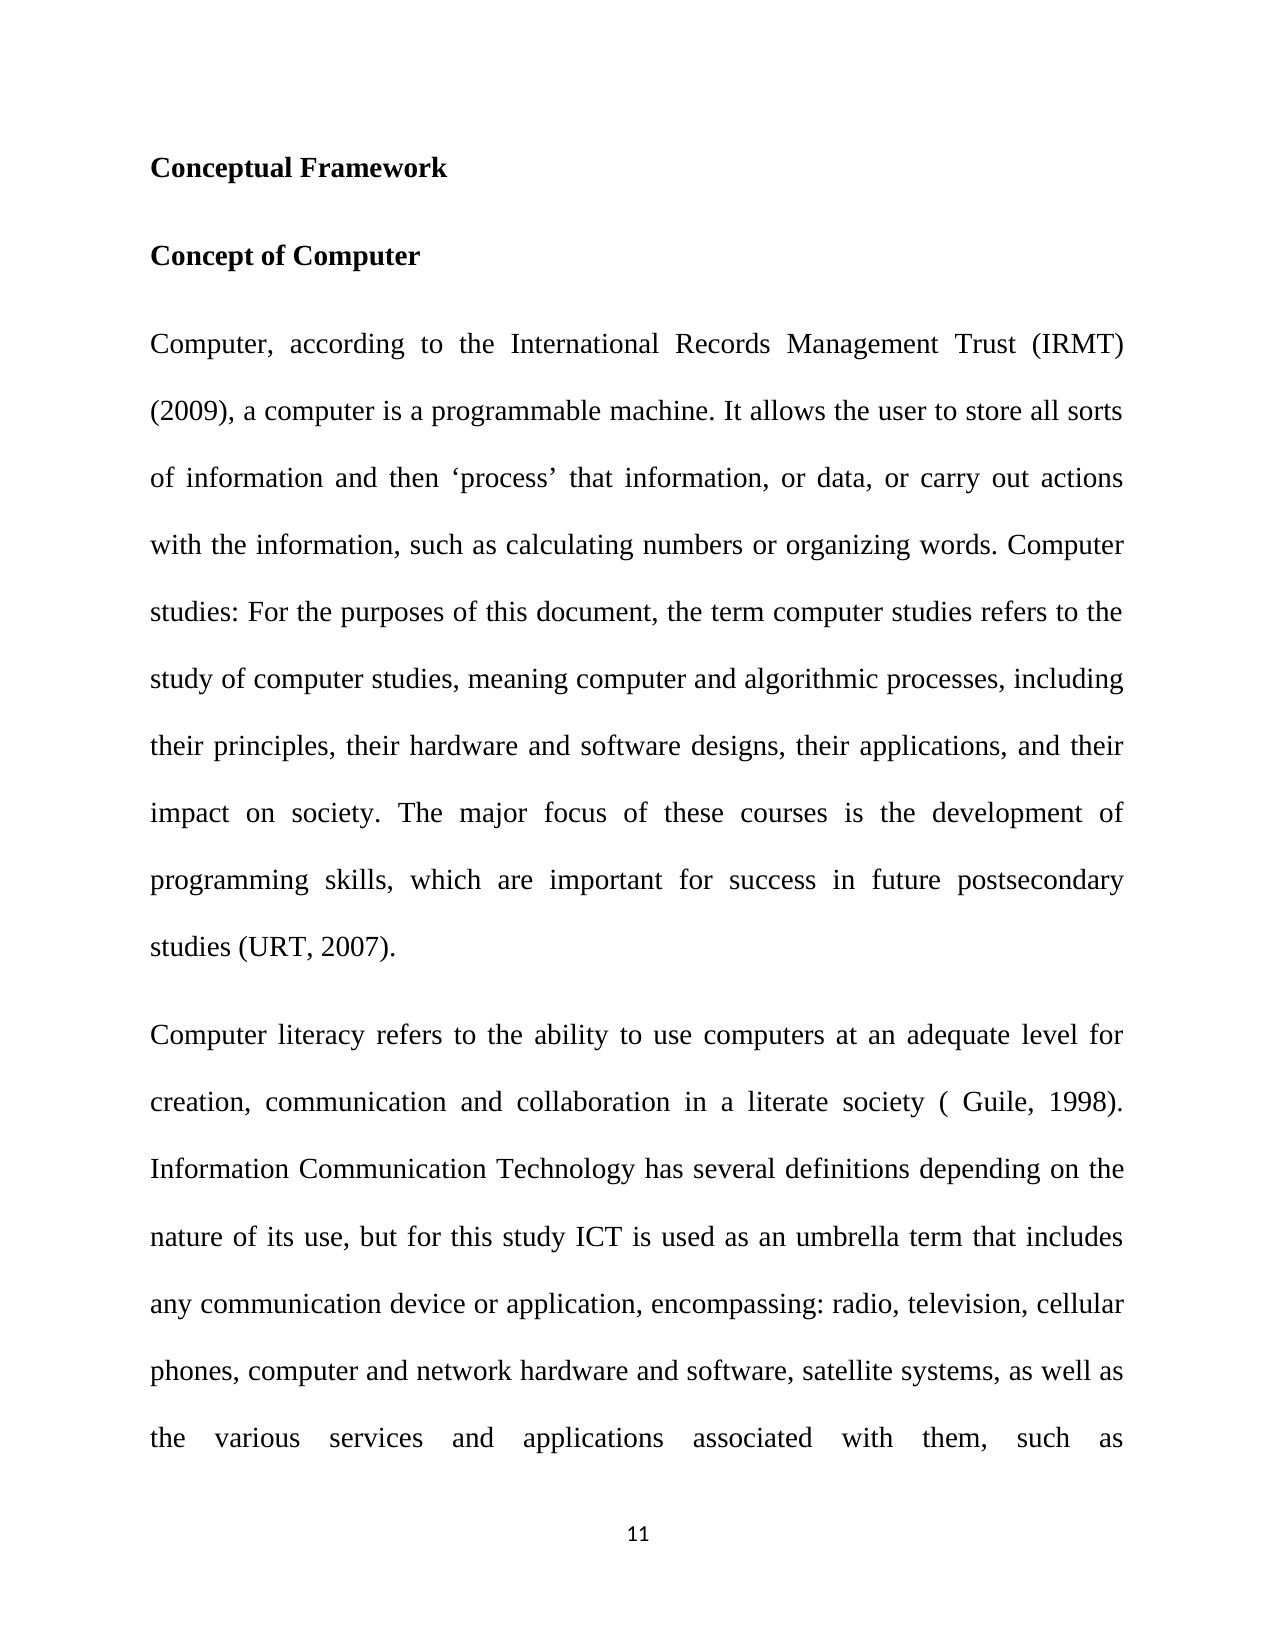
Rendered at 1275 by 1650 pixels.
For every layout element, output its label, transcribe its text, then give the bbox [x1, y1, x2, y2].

text Computer, according to the International Records Management Trust (IRMT) (2009), a computer is a programmable machine. It allows the user to store all sorts of information and then ‘process’ that information, or data, or carry out actions with the information, such as calculating numbers or organizing words. Computer studies: For the purposes of this document, the term computer studies refers to the study of computer studies, meaning computer and algorithmic processes, including their principles, their hardware and software designs, their applications, and their impact on society. The major focus of these courses is the development of programming skills, which are important for success in future postsecondary studies (URT, 2007). [150, 326, 1125, 963]
text Conceptual Framework [150, 150, 1125, 183]
text Concept of Computer [150, 238, 1125, 271]
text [150, 1017, 1125, 1453]
